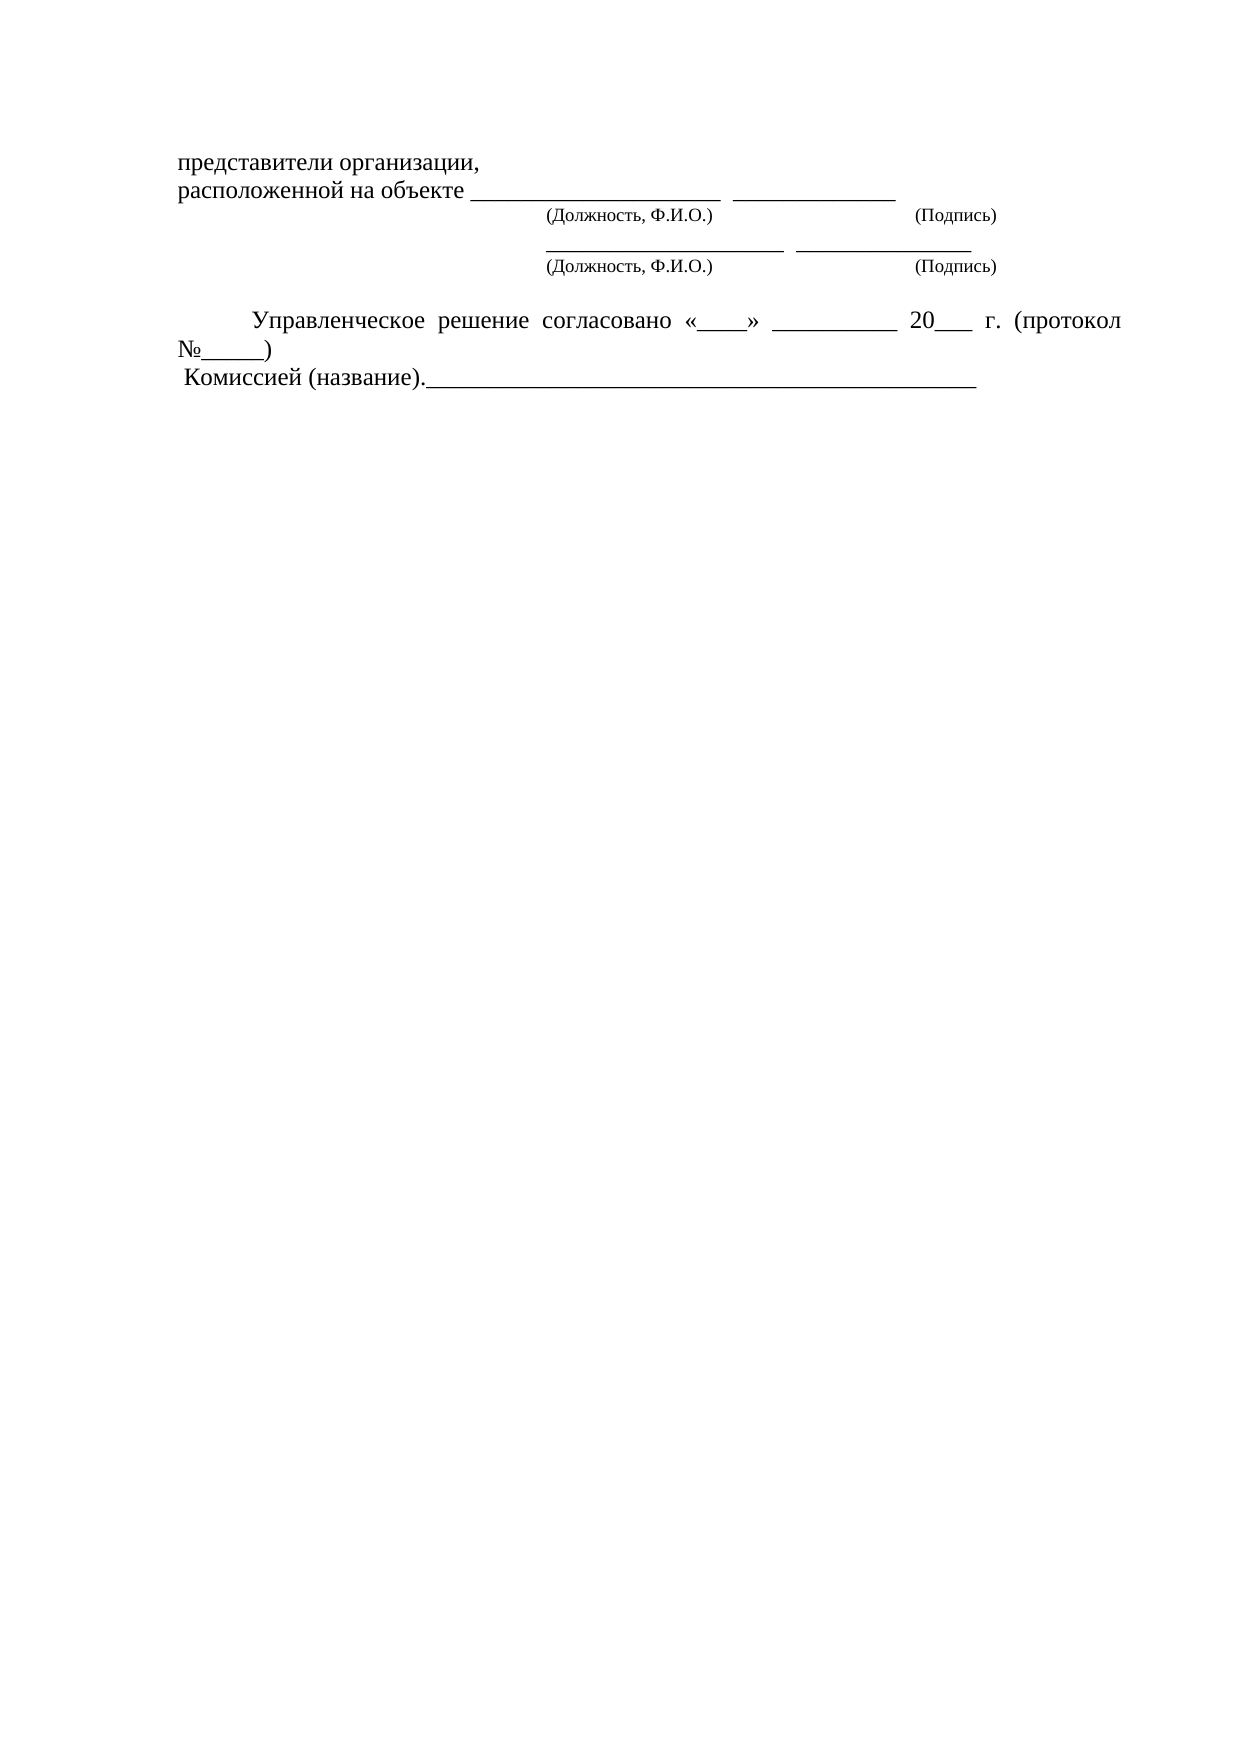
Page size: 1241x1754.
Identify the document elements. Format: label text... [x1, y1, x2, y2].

text расположенной на объекте ____________________ _____________ [177, 176, 1122, 204]
text (Должность, Ф.И.О.) (Подпись) [546, 204, 1122, 226]
text Комиссией (название).____________________________________________ [177, 362, 1122, 391]
text Управленческое решение согласовано «____» __________ 20___ г. (протокол №_____) [177, 305, 1122, 362]
text ___________________ ______________ [457, 226, 1122, 255]
text представители организации, [177, 147, 1122, 176]
text (Должность, Ф.И.О.) (Подпись) [546, 255, 1122, 276]
